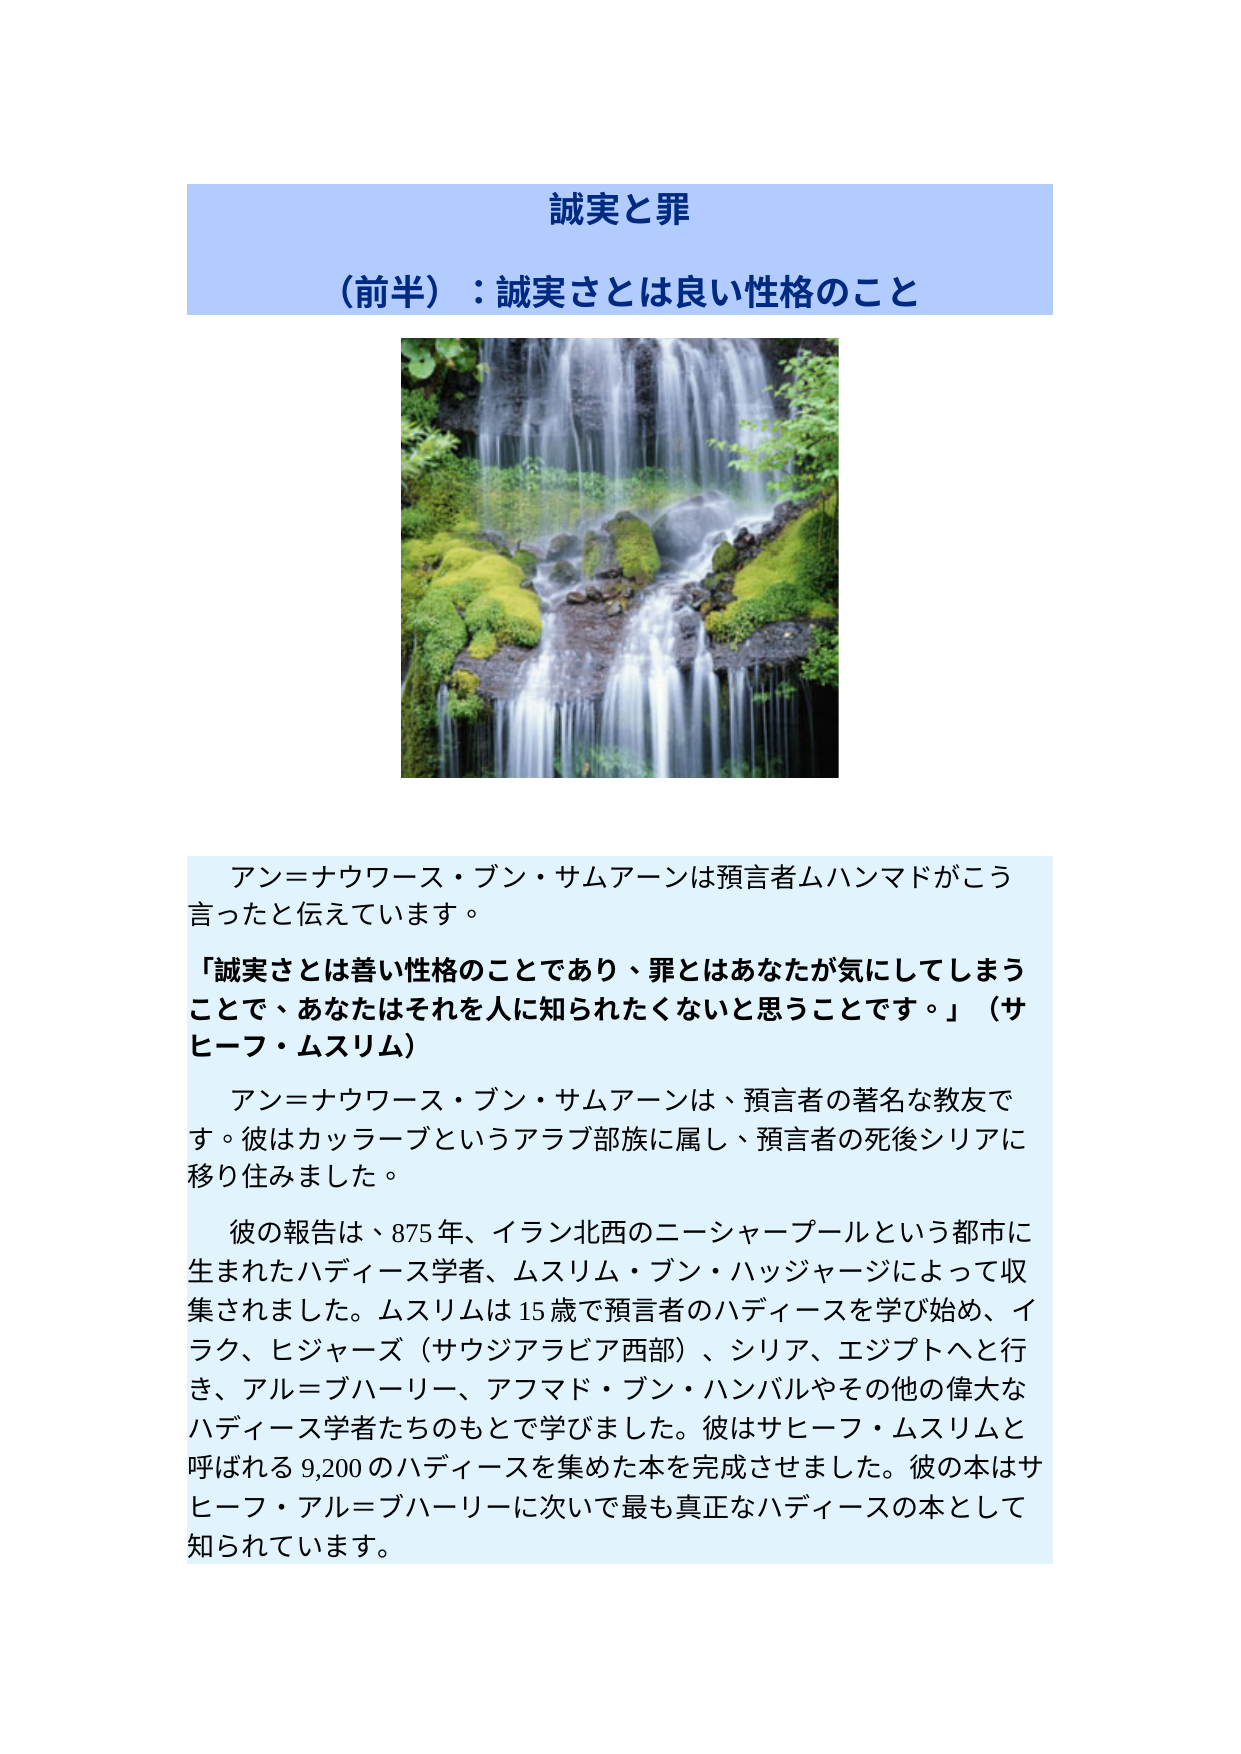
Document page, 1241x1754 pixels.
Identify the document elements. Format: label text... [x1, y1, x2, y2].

text 誠実と罪 [187, 184, 1053, 233]
text （前半）：誠実さとは良い性格のこと [187, 267, 1053, 315]
picture [401, 338, 839, 778]
text アン＝ナウワース・ブン・サムアーンは預言者ムハンマドがこう言ったと伝えています。 [187, 856, 1053, 932]
text 彼の報告は、875年、イラン北西のニーシャープールという都市に生まれたハディース学者、ムスリム・ブン・ハッジャージによって収集されました。ムスリムは15歳で預言者のハディースを学び始め、イラク、ヒジャーズ（サウジアラビア西部）、シリア、エジプトへと行き、アル＝ブハーリー、アフマド・ブン・ハンバルやその他の偉大なハディース学者たちのもとで学びました。彼はサヒーフ・ムスリムと呼ばれる9,200のハディースを集めた本を完成させました。彼の本はサヒーフ・アル＝ブハーリーに次いで最も真正なハディースの本として知られています。 [187, 1211, 1053, 1564]
text アン＝ナウワース・ブン・サムアーンは、預言者の著名な教友です。彼はカッラーブというアラブ部族に属し、預言者の死後シリアに移り住みました。 [187, 1081, 1053, 1194]
text 「誠実さとは善い性格のことであり、罪とはあなたが気にしてしまうことで、あなたはそれを人に知られたくないと思うことです。」（サヒーフ・ムスリム） [187, 949, 1053, 1064]
